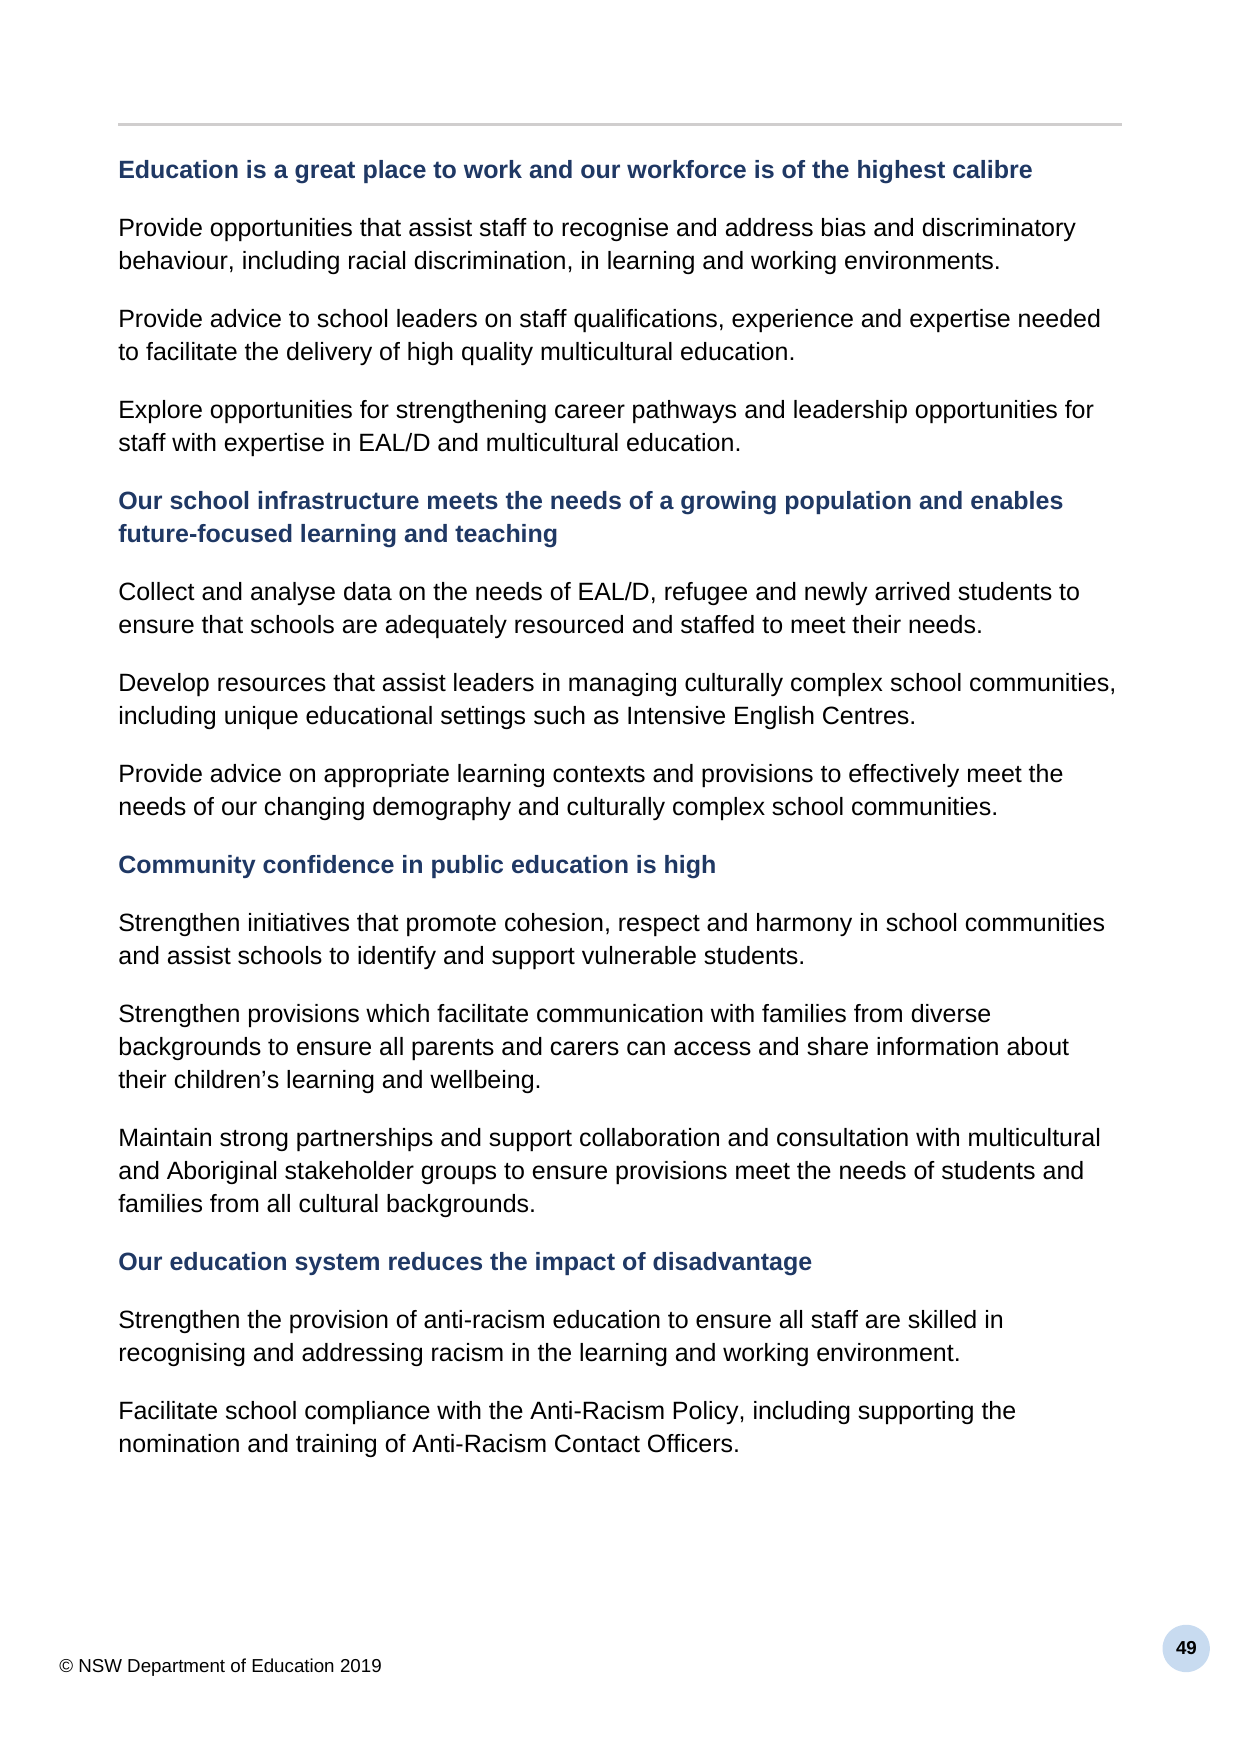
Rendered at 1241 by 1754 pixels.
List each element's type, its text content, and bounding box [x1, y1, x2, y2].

text Develop resources that assist leaders in managing culturally complex school communities, including unique educational settings such as Intensive English Centres. [118, 668, 1122, 730]
text Strengthen initiatives that promote cohesion, respect and harmony in school communities and assist schools to identify and support vulnerable students. [118, 908, 1122, 970]
text Provide opportunities that assist staff to recognise and address bias and discriminatory behaviour, including racial discrimination, in learning and working environments. [118, 213, 1122, 274]
text Collect and analyse data on the needs of EAL/D, refugee and newly arrived students to ensure that schools are adequately resourced and staffed to meet their needs. [118, 577, 1122, 639]
text Facilitate school compliance with the Anti-Racism Policy, including supporting the nomination and training of Anti-Racism Contact Officers. [118, 1396, 1122, 1458]
text Provide advice to school leaders on staff qualifications, experience and expertise needed to facilitate the delivery of high quality multicultural education. [118, 304, 1122, 366]
text Community confidence in public education is high [118, 850, 1122, 879]
text Explore opportunities for strengthening career pathways and leadership opportunities for staff with expertise in EAL/D and multicultural education. [118, 395, 1122, 457]
text Strengthen provisions which facilitate communication with families from diverse backgrounds to ensure all parents and carers can access and share information about their children’s learning and wellbeing. [118, 999, 1122, 1094]
text Education is a great place to work and our workforce is of the highest calibre [118, 155, 1122, 183]
text Our school infrastructure meets the needs of a growing population and enables future-focused learning and teaching [118, 486, 1122, 548]
text Maintain strong partnerships and support collaboration and consultation with multicultural and Aboriginal stakeholder groups to ensure provisions meet the needs of students and families from all cultural backgrounds. [118, 1123, 1122, 1218]
text Provide advice on appropriate learning contexts and provisions to effectively meet the needs of our changing demography and culturally complex school communities. [118, 759, 1122, 821]
text Strengthen the provision of anti-racism education to ensure all staff are skilled in recognising and addressing racism in the learning and working environment. [118, 1305, 1122, 1367]
text Our education system reduces the impact of disadvantage [118, 1247, 1122, 1276]
